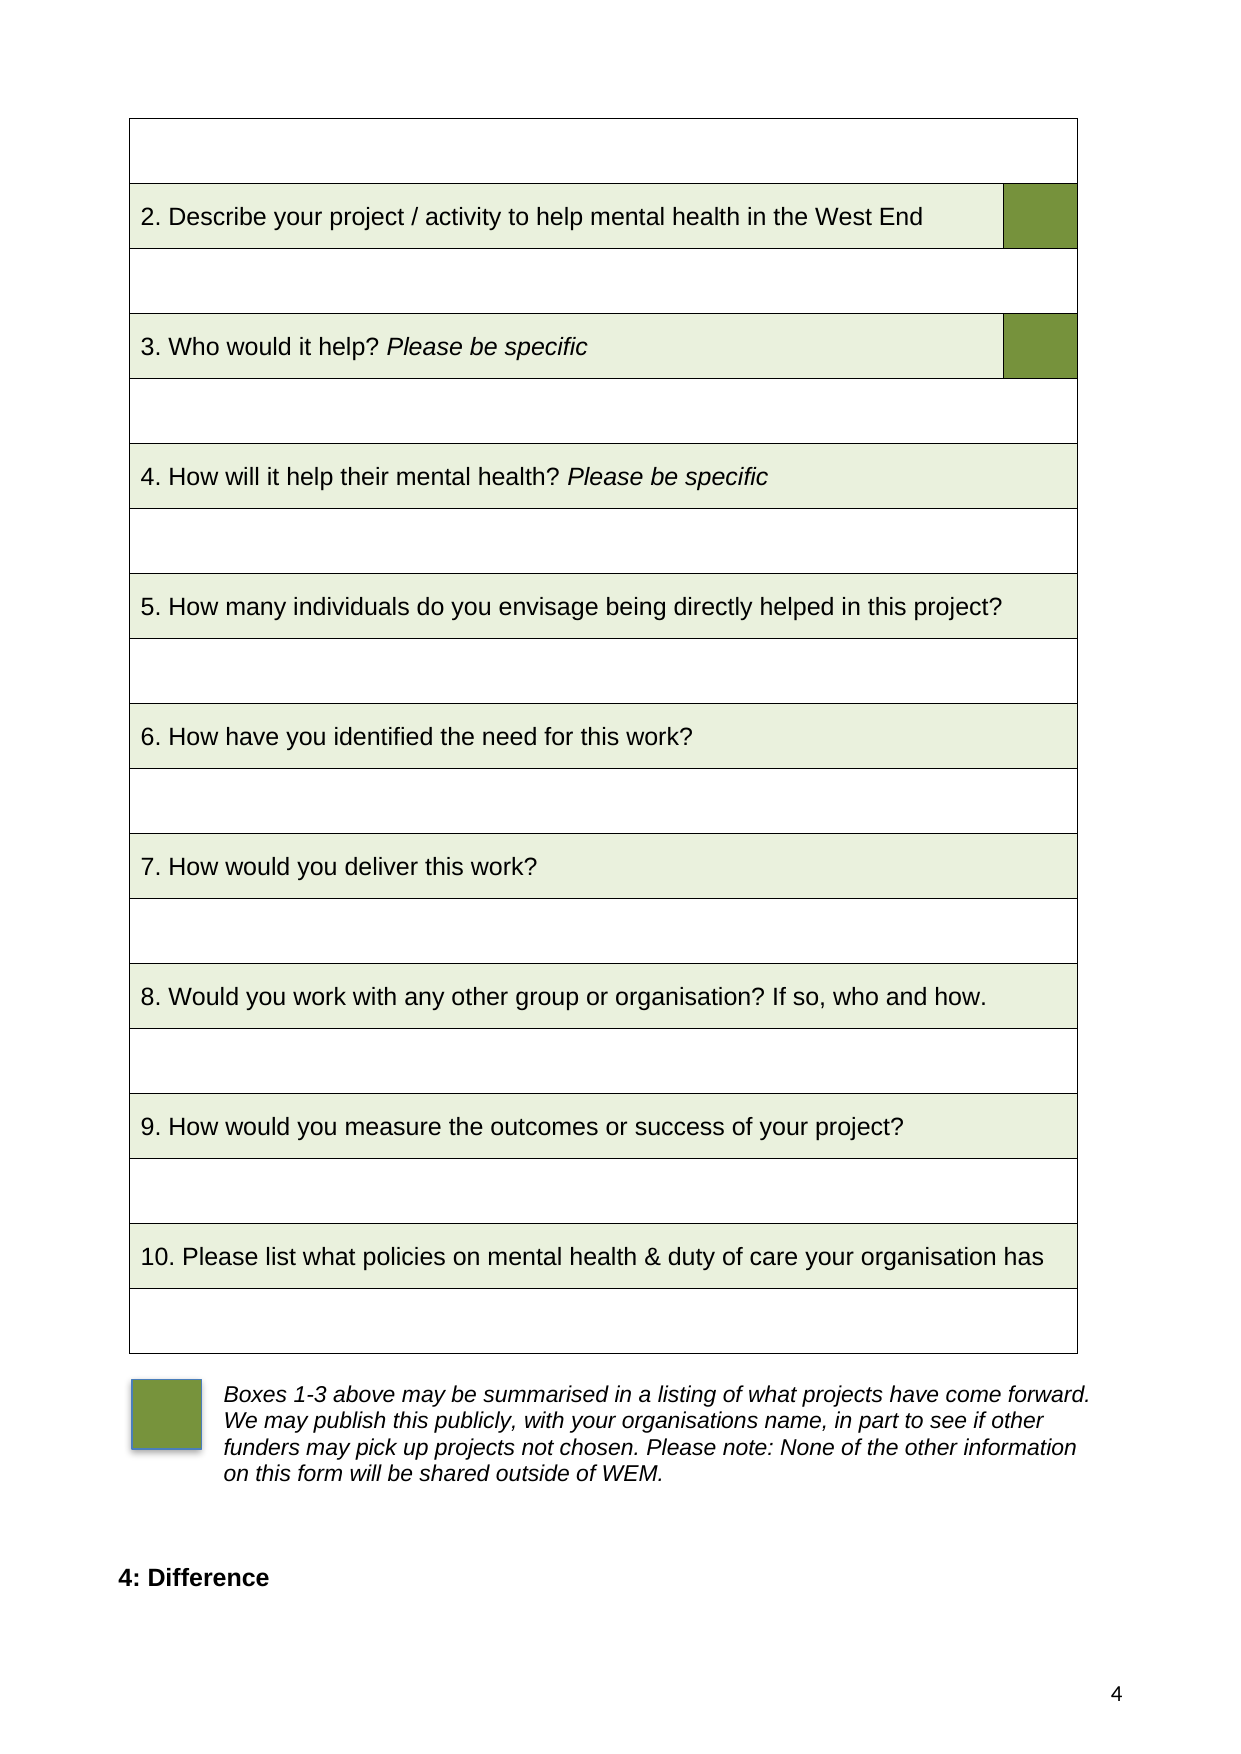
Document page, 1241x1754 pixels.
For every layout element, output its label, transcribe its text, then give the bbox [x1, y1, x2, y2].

table_cell [130, 769, 1077, 833]
table_cell [1004, 184, 1077, 248]
table_cell [130, 379, 1077, 443]
table_cell 6. How have you identified the need for this work? [130, 704, 1077, 768]
table_cell 8. Would you work with any other group or organisation? If so, who and how. [130, 964, 1077, 1028]
table_cell [130, 1289, 1077, 1353]
table_cell [130, 899, 1077, 963]
table_cell 2. Describe your project / activity to help mental health in the West End [130, 184, 1003, 248]
table_cell [1004, 314, 1077, 378]
table_cell 7. How would you deliver this work? [130, 834, 1077, 898]
table_cell [130, 119, 1077, 183]
table_cell 3. Who would it help? Please be specific [130, 314, 1003, 378]
table_cell 10. Please list what policies on mental health & duty of care your organisation has [130, 1224, 1077, 1288]
table_cell [130, 249, 1077, 313]
table_cell [130, 1159, 1077, 1223]
table_cell 5. How many individuals do you envisage being directly helped in this project? [130, 574, 1077, 638]
table_cell [130, 1029, 1077, 1093]
table_cell 9. How would you measure the outcomes or success of your project? [130, 1094, 1077, 1158]
table_cell 4. How will it help their mental health? Please be specific [130, 444, 1077, 508]
text 4: Difference [118, 1563, 1122, 1592]
table_cell [130, 639, 1077, 703]
table_cell [130, 509, 1077, 573]
